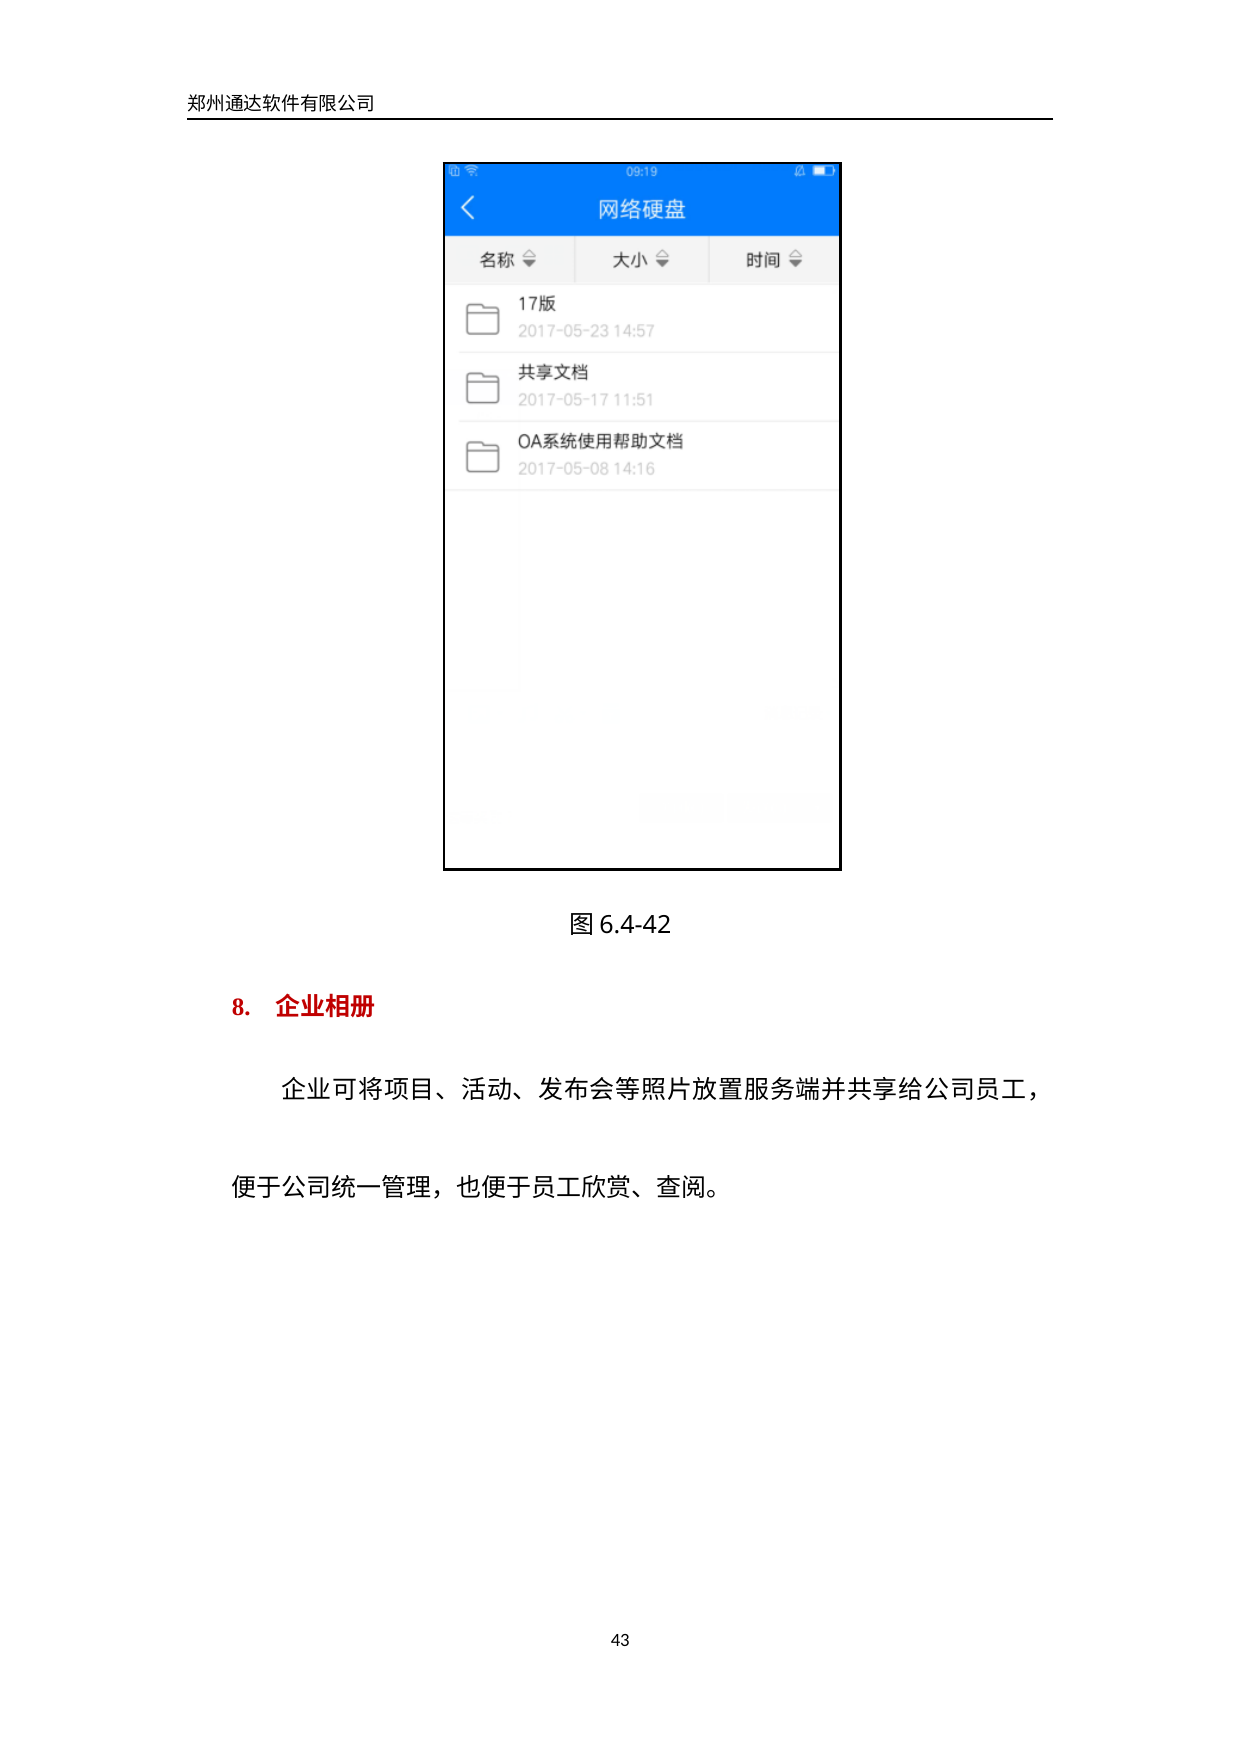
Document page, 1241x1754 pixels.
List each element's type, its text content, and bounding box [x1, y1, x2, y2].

text 图6.4-42 [187, 890, 1053, 955]
picture [445, 164, 839, 868]
text 企业可将项目、活动、发布会等照片放置服务端并共享给公司员工，便于公司统一管理，也便于员工欣赏、查阅。 [231, 1055, 1053, 1218]
list 企业相册 [232, 973, 1053, 1038]
